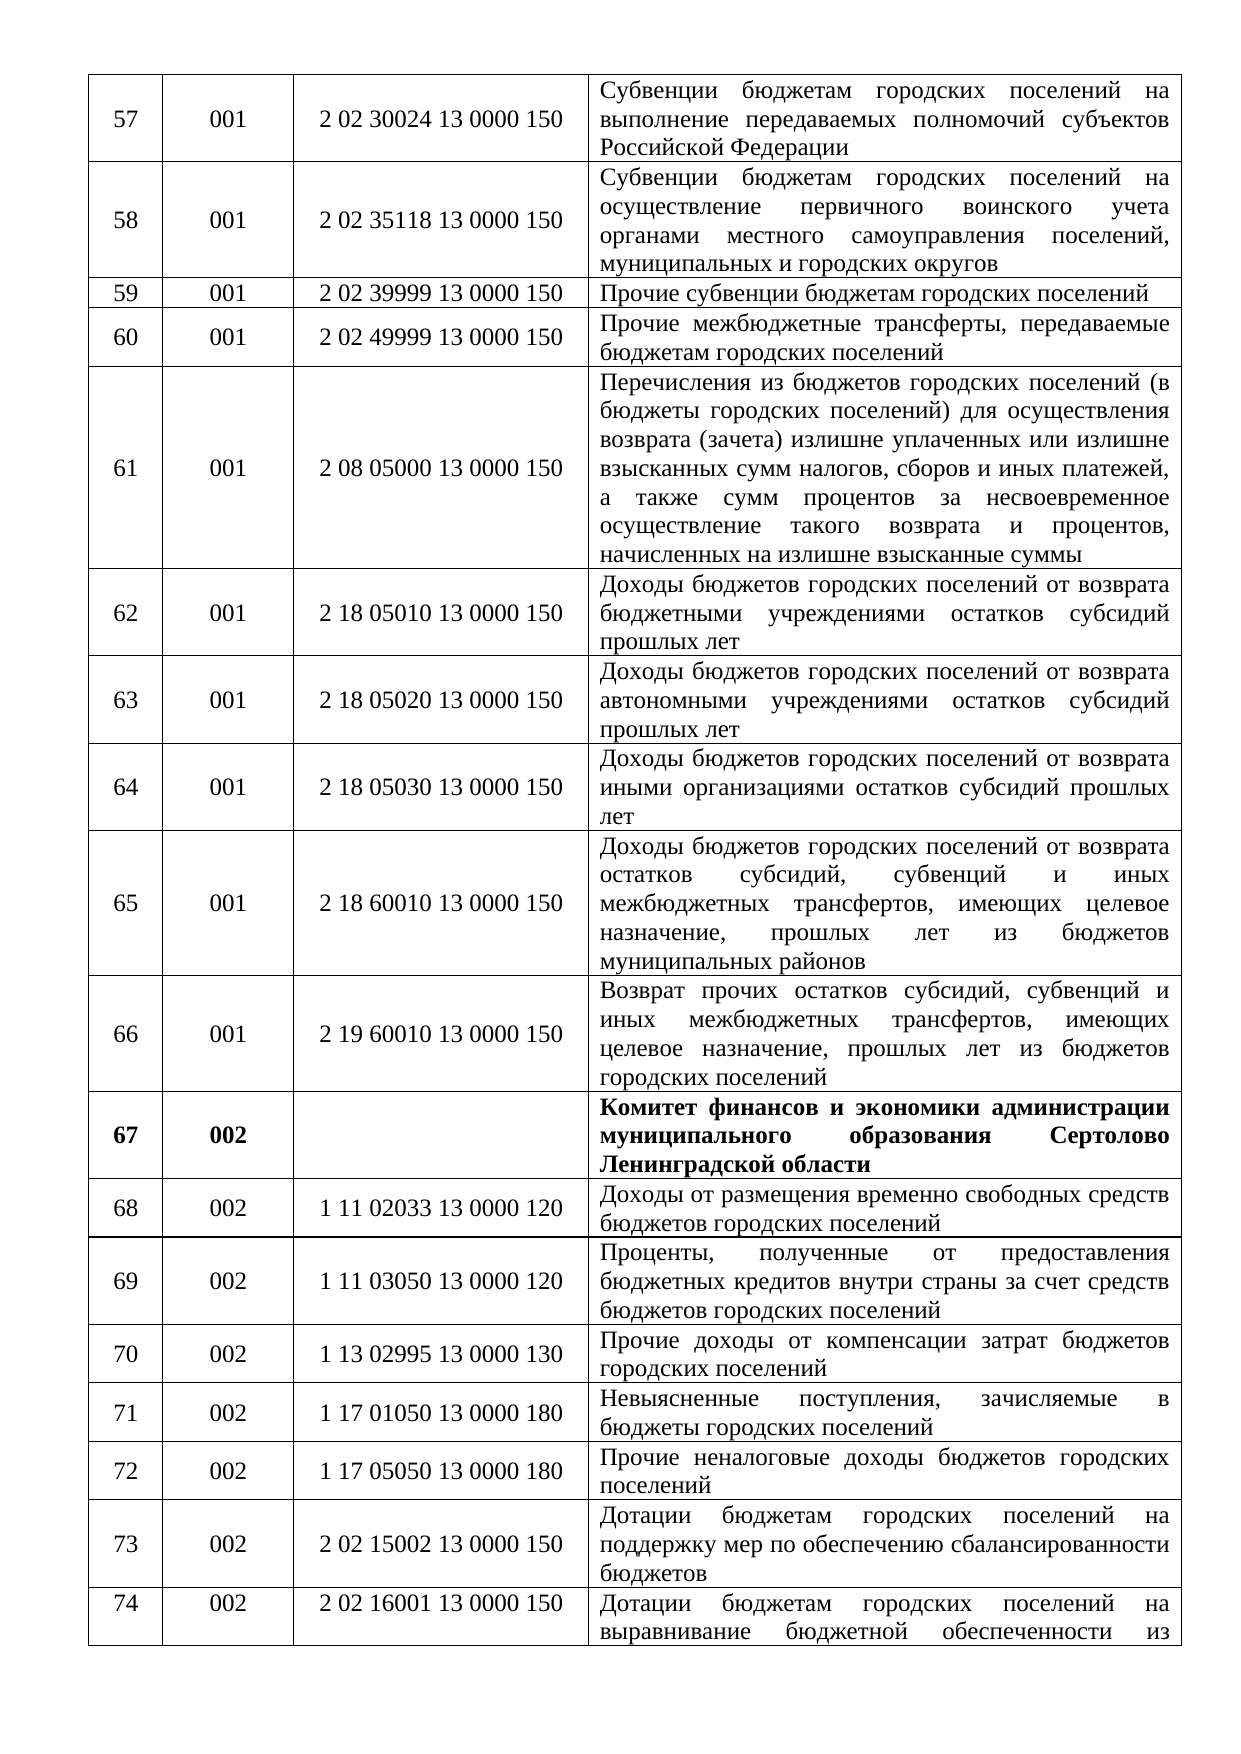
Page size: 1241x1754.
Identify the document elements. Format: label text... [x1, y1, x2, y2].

table_cell 002 [163, 1383, 293, 1441]
table_cell 002 [163, 1092, 293, 1178]
table_cell 1 13 02995 13 0000 130 [294, 1325, 588, 1382]
table_cell 1 17 05050 13 0000 180 [294, 1442, 588, 1499]
table_cell 001 [163, 278, 293, 307]
table_cell 2 02 39999 13 0000 150 [294, 278, 588, 307]
table_cell 61 [89, 367, 162, 568]
table_cell Доходы бюджетов городских поселений от возврата автономными учреждениями остатков субсидий прошлых лет [589, 656, 1181, 742]
table_cell 2 18 05020 13 0000 150 [294, 656, 588, 742]
table_cell Доходы бюджетов городских поселений от возврата бюджетными учреждениями остатков субсидий прошлых лет [589, 569, 1181, 655]
table_cell [294, 1092, 588, 1178]
table_cell 57 [89, 75, 162, 161]
table_cell 002 [163, 1179, 293, 1236]
table_cell Перечисления из бюджетов городских поселений (в бюджеты городских поселений) для осуществления возврата (зачета) излишне уплаченных или излишне взысканных сумм налогов, сборов и иных платежей, а также сумм процентов за несвоевременное осуществление такого возврата и процентов, начисленных на излишне взысканные суммы [589, 367, 1181, 568]
table_cell 2 02 35118 13 0000 150 [294, 162, 588, 277]
table_cell 69 [89, 1238, 162, 1324]
table_cell 73 [89, 1500, 162, 1587]
table_cell 71 [89, 1383, 162, 1441]
table_cell 63 [89, 656, 162, 742]
table_cell Возврат прочих остатков субсидий, субвенций и иных межбюджетных трансфертов, имеющих целевое назначение, прошлых лет из бюджетов городских поселений [589, 976, 1181, 1091]
table_cell 001 [163, 162, 293, 277]
table_cell 001 [163, 569, 293, 655]
table_cell 001 [163, 308, 293, 366]
table_cell 62 [89, 569, 162, 655]
table_cell 2 19 60010 13 0000 150 [294, 976, 588, 1091]
table_cell 001 [163, 656, 293, 742]
table_cell 001 [163, 367, 293, 568]
table_cell Доходы бюджетов городских поселений от возврата остатков субсидий, субвенций и иных межбюджетных трансфертов, имеющих целевое назначение, прошлых лет из бюджетов муниципальных районов [589, 831, 1181, 974]
table_cell Доходы бюджетов городских поселений от возврата иными организациями остатков субсидий прошлых лет [589, 744, 1181, 830]
table_cell 002 [163, 1238, 293, 1324]
table_cell 67 [89, 1092, 162, 1178]
table_cell 1 17 01050 13 0000 180 [294, 1383, 588, 1441]
table_cell Комитет финансов и экономики администрации муниципального образования Сертолово Ленинградской области [589, 1092, 1181, 1178]
table_cell Прочие доходы от компенсации затрат бюджетов городских поселений [589, 1325, 1181, 1382]
table_cell 59 [89, 278, 162, 307]
table_cell 2 02 30024 13 0000 150 [294, 75, 588, 161]
table_cell 001 [163, 976, 293, 1091]
table_cell 74 [89, 1588, 162, 1645]
table_cell 64 [89, 744, 162, 830]
table_cell 60 [89, 308, 162, 366]
table_cell 002 [163, 1500, 293, 1587]
table_cell 58 [89, 162, 162, 277]
table_cell 72 [89, 1442, 162, 1499]
table_cell 002 [163, 1325, 293, 1382]
table_cell Невыясненные поступления, зачисляемые в бюджеты городских поселений [589, 1383, 1181, 1441]
table_cell 002 [163, 1588, 293, 1645]
table_cell 2 02 15002 13 0000 150 [294, 1500, 588, 1587]
table_cell 1 11 03050 13 0000 120 [294, 1238, 588, 1324]
table_cell 66 [89, 976, 162, 1091]
table_cell 001 [163, 831, 293, 974]
table_cell Прочие субвенции бюджетам городских поселений [589, 278, 1181, 307]
table_cell 001 [163, 744, 293, 830]
table_cell 2 08 05000 13 0000 150 [294, 367, 588, 568]
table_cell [589, 1588, 1181, 1645]
table_cell 2 18 60010 13 0000 150 [294, 831, 588, 974]
table_cell Субвенции бюджетам городских поселений на выполнение передаваемых полномочий субъектов Российской Федерации [589, 75, 1181, 161]
table_cell Прочие неналоговые доходы бюджетов городских поселений [589, 1442, 1181, 1499]
table_cell 2 18 05010 13 0000 150 [294, 569, 588, 655]
table_cell 65 [89, 831, 162, 974]
table_cell 2 18 05030 13 0000 150 [294, 744, 588, 830]
table_cell Субвенции бюджетам городских поселений на осуществление первичного воинского учета органами местного самоуправления поселений, муниципальных и городских округов [589, 162, 1181, 277]
table_cell 001 [163, 75, 293, 161]
table_cell Проценты, полученные от предоставления бюджетных кредитов внутри страны за счет средств бюджетов городских поселений [589, 1238, 1181, 1324]
table_cell Доходы от размещения временно свободных средств бюджетов городских поселений [589, 1179, 1181, 1236]
table_cell Прочие межбюджетные трансферты, передаваемые бюджетам городских поселений [589, 308, 1181, 366]
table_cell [294, 1588, 588, 1645]
table_cell 68 [89, 1179, 162, 1236]
table_cell 1 11 02033 13 0000 120 [294, 1179, 588, 1236]
table_cell 002 [163, 1442, 293, 1499]
table_cell 2 02 49999 13 0000 150 [294, 308, 588, 366]
table_cell Дотации бюджетам городских поселений на поддержку мер по обеспечению сбалансированности бюджетов [589, 1500, 1181, 1587]
table_cell 70 [89, 1325, 162, 1382]
